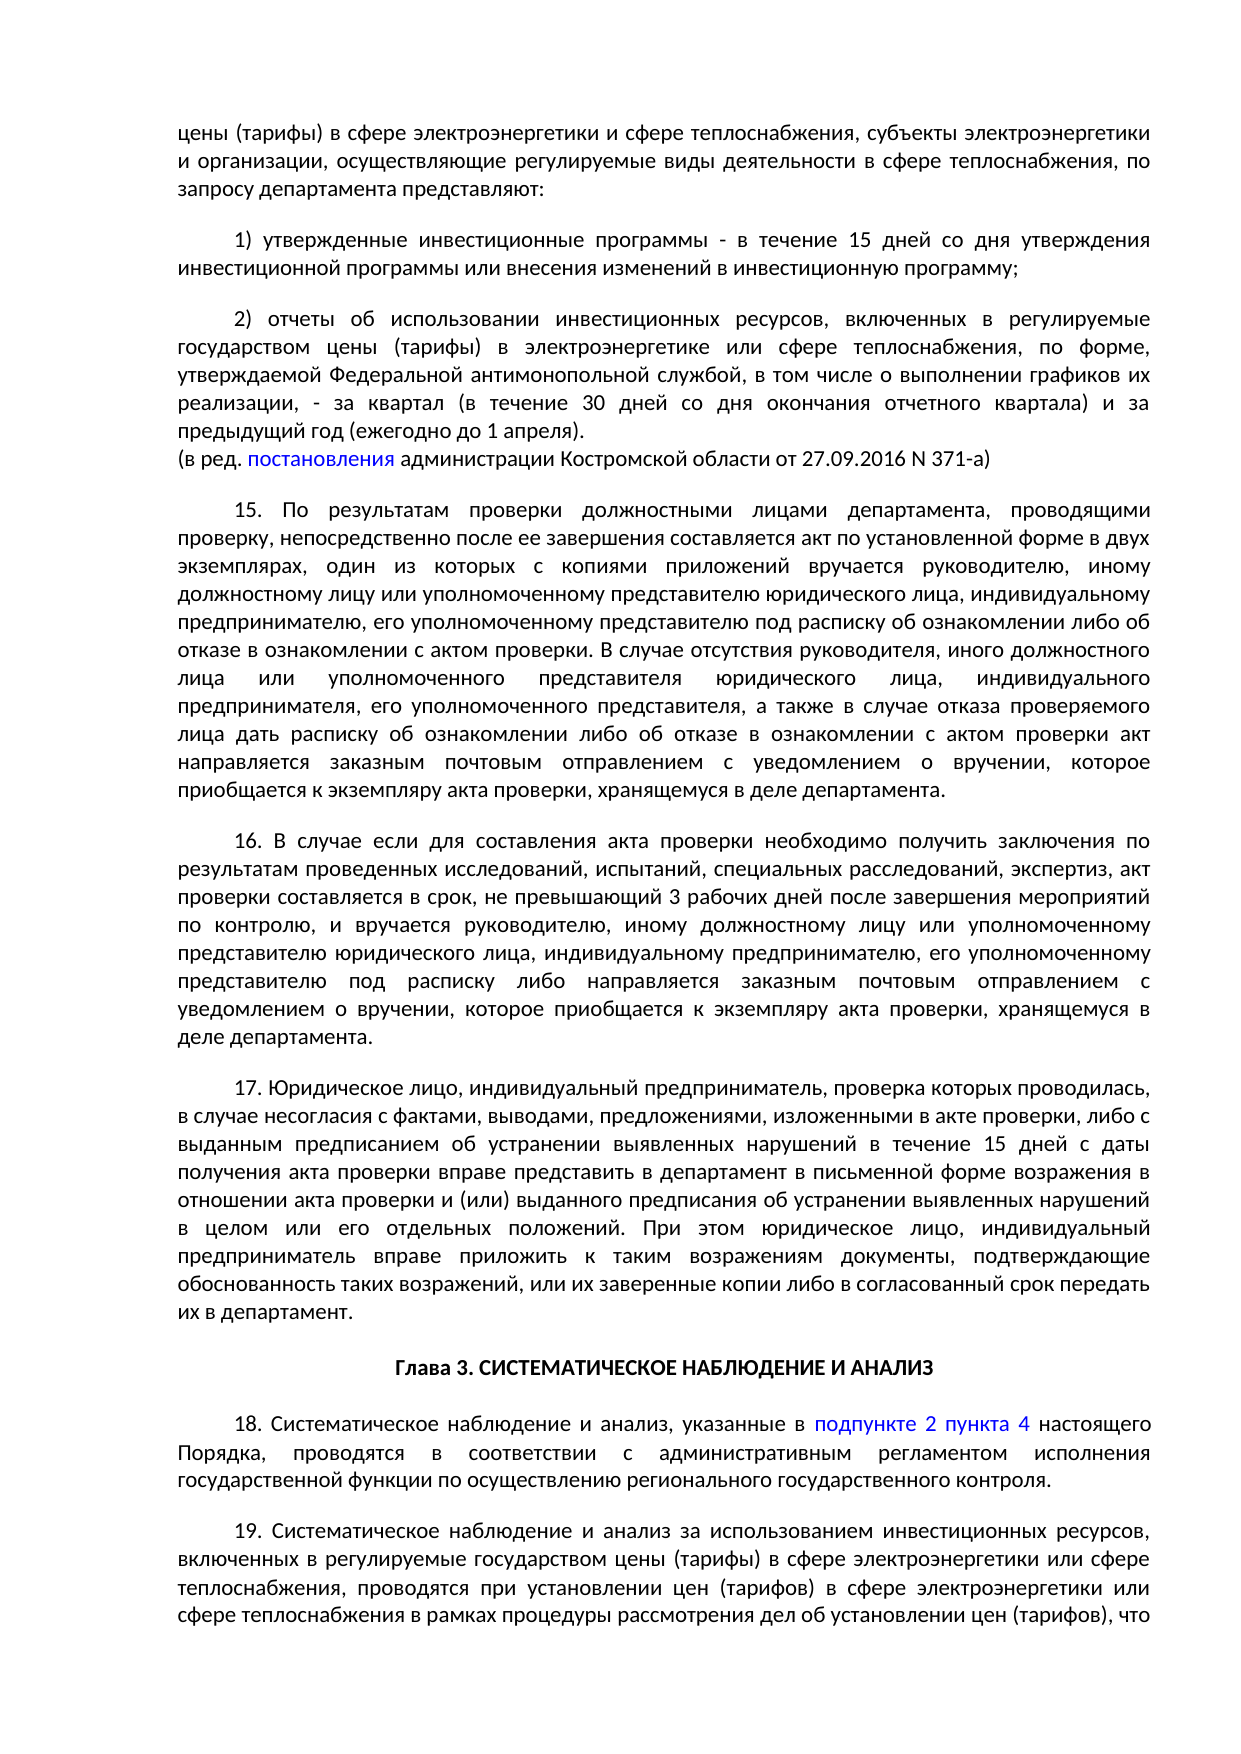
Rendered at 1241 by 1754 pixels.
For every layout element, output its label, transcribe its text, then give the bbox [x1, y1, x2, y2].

title Глава 3. СИСТЕМАТИЧЕСКОЕ НАБЛЮДЕНИЕ И АНАЛИЗ [177, 1353, 1152, 1382]
text (в ред. постановления администрации Костромской области от 27.09.2016 N 371-а) [177, 444, 1152, 472]
text 1) утвержденные инвестиционные программы - в течение 15 дней со дня утверждения инвестиционной программы или внесения изменений в инвестиционную программу; [177, 225, 1152, 281]
text 18. Систематическое наблюдение и анализ, указанные в подпункте 2 пункта 4 настоящего Порядка, проводятся в соответствии с административным регламентом исполнения государственной функции по осуществлению регионального государственного контроля. [177, 1409, 1152, 1494]
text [177, 118, 1152, 202]
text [177, 1517, 1152, 1629]
text 15. По результатам проверки должностными лицами департамента, проводящими проверку, непосредственно после ее завершения составляется акт по установленной форме в двух экземплярах, один из которых с копиями приложений вручается руководителю, иному должностному лицу или уполномоченному представителю юридического лица, индивидуальному предпринимателю, его уполномоченному представителю под расписку об ознакомлении либо об отказе в ознакомлении с актом проверки. В случае отсутствия руководителя, иного должностного лица или уполномоченного представителя юридического лица, индивидуального предпринимателя, его уполномоченного представителя, а также в случае отказа проверяемого лица дать расписку об ознакомлении либо об отказе в ознакомлении с актом проверки акт направляется заказным почтовым отправлением с уведомлением о вручении, которое приобщается к экземпляру акта проверки, хранящемуся в деле департамента. [177, 495, 1152, 803]
text 17. Юридическое лицо, индивидуальный предприниматель, проверка которых проводилась, в случае несогласия с фактами, выводами, предложениями, изложенными в акте проверки, либо с выданным предписанием об устранении выявленных нарушений в течение 15 дней с даты получения акта проверки вправе представить в департамент в письменной форме возражения в отношении акта проверки и (или) выданного предписания об устранении выявленных нарушений в целом или его отдельных положений. При этом юридическое лицо, индивидуальный предприниматель вправе приложить к таким возражениям документы, подтверждающие обоснованность таких возражений, или их заверенные копии либо в согласованный срок передать их в департамент. [177, 1073, 1152, 1326]
text 2) отчеты об использовании инвестиционных ресурсов, включенных в регулируемые государством цены (тарифы) в электроэнергетике или сфере теплоснабжения, по форме, утверждаемой Федеральной антимонопольной службой, в том числе о выполнении графиков их реализации, - за квартал (в течение 30 дней со дня окончания отчетного квартала) и за предыдущий год (ежегодно до 1 апреля). [177, 304, 1152, 444]
text 16. В случае если для составления акта проверки необходимо получить заключения по результатам проведенных исследований, испытаний, специальных расследований, экспертиз, акт проверки составляется в срок, не превышающий 3 рабочих дней после завершения мероприятий по контролю, и вручается руководителю, иному должностному лицу или уполномоченному представителю юридического лица, индивидуальному предпринимателю, его уполномоченному представителю под расписку либо направляется заказным почтовым отправлением с уведомлением о вручении, которое приобщается к экземпляру акта проверки, хранящемуся в деле департамента. [177, 826, 1152, 1050]
